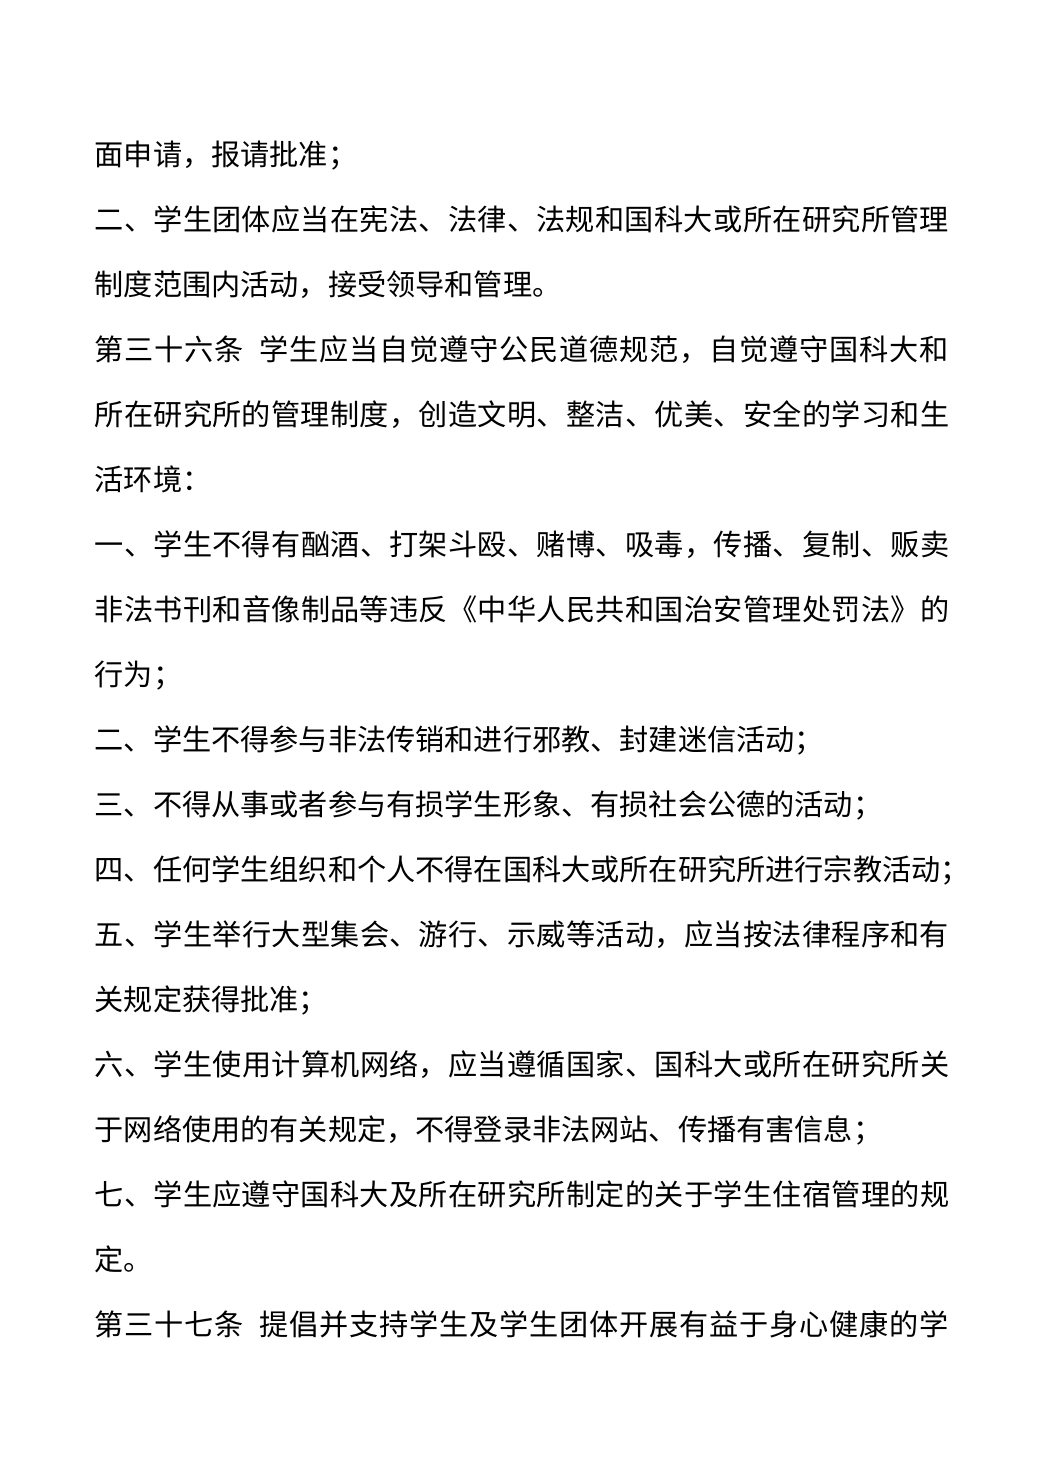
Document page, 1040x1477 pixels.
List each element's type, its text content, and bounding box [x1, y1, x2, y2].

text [94, 121, 951, 186]
text 二、学生不得参与非法传销和进行邪教、封建迷信活动； [94, 706, 951, 771]
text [94, 1291, 951, 1356]
text 一、学生不得有酗酒、打架斗殴、赌博、吸毒，传播、复制、贩卖非法书刊和音像制品等违反《中华人民共和国治安管理处罚法》的行为； [94, 511, 951, 706]
text 第三十六条 学生应当自觉遵守公民道德规范，自觉遵守国科大和所在研究所的管理制度，创造文明、整洁、优美、安全的学习和生活环境： [94, 316, 951, 511]
text 六、学生使用计算机网络，应当遵循国家、国科大或所在研究所关于网络使用的有关规定，不得登录非法网站、传播有害信息； [94, 1031, 951, 1161]
text 七、学生应遵守国科大及所在研究所制定的关于学生住宿管理的规定。 [94, 1161, 951, 1291]
text 五、学生举行大型集会、游行、示威等活动，应当按法律程序和有关规定获得批准； [94, 901, 951, 1031]
text 二、学生团体应当在宪法、法律、法规和国科大或所在研究所管理制度范围内活动，接受领导和管理。 [94, 186, 951, 316]
text 三、不得从事或者参与有损学生形象、有损社会公德的活动； [94, 771, 951, 836]
text 四、任何学生组织和个人不得在国科大或所在研究所进行宗教活动； [94, 836, 951, 901]
